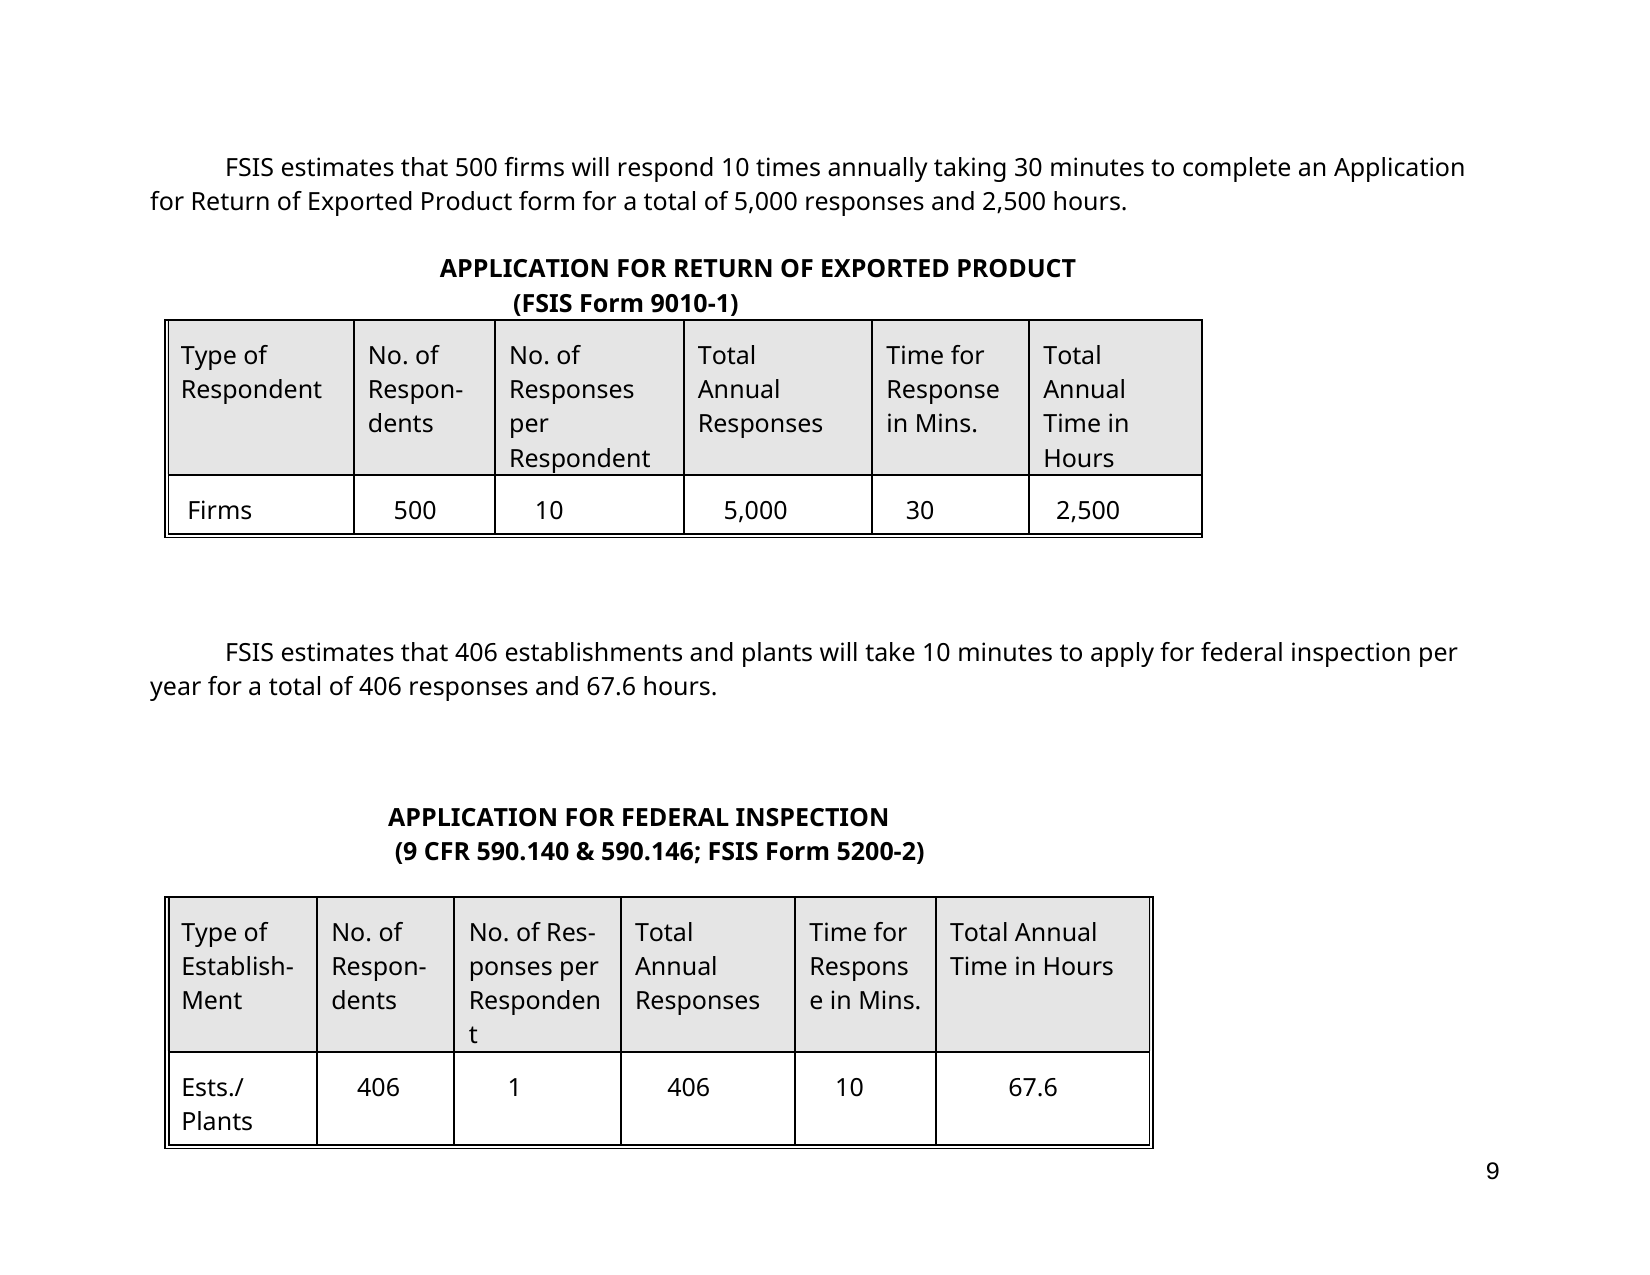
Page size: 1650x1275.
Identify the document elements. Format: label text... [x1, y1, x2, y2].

table_cell 10 [496, 476, 683, 533]
table_cell 5,000 [685, 476, 871, 533]
text APPLICATION FOR FEDERAL INSPECTION [300, 799, 1500, 833]
text FSIS estimates that 500 firms will respond 10 times annually taking 30 minutes to complete an Application for Return of Exported Product form for a total of 5,000 responses and 2,500 hours. [150, 150, 1500, 218]
table_header No. of Responses per Respondent [496, 321, 683, 474]
table_header Total Annual Time in Hours [1030, 321, 1201, 474]
table_header Time for Response in Mins. [873, 321, 1028, 474]
table_cell Firms [169, 476, 353, 533]
table_cell 406 [318, 1053, 453, 1144]
table_header Type of Establish- Ment [170, 898, 316, 1051]
table_header No. of Respon-dents [318, 898, 453, 1051]
table_header Type of Respondent [169, 321, 353, 474]
table_cell 10 [796, 1053, 935, 1144]
text (FSIS Form 9010-1) [150, 285, 1500, 319]
text FSIS estimates that 406 establishments and plants will take 10 minutes to apply for federal inspection per year for a total of 406 responses and 67.6 hours. [150, 635, 1500, 703]
table_cell 1 [455, 1053, 620, 1144]
table_cell 67.6 [937, 1053, 1149, 1144]
table_header Total Annual Responses [685, 321, 871, 474]
table_cell Ests./Plants [170, 1053, 316, 1144]
table_header No. of Res- ponses per Respondent [455, 898, 620, 1051]
table_cell 2,500 [1030, 476, 1201, 533]
text APPLICATION FOR RETURN OF EXPORTED PRODUCT [375, 251, 1500, 285]
table_header No. of Respon-dents [355, 321, 494, 474]
table_header Total Annual Time in Hours [937, 898, 1149, 1051]
table_cell 500 [355, 476, 494, 533]
table_header Time for Response in Mins. [796, 898, 935, 1051]
table_cell 30 [873, 476, 1028, 533]
text (9 CFR 590.140 & 590.146; FSIS Form 5200-2) [150, 833, 1500, 868]
table_cell 406 [622, 1053, 794, 1144]
table_header Total Annual Responses [622, 898, 794, 1051]
